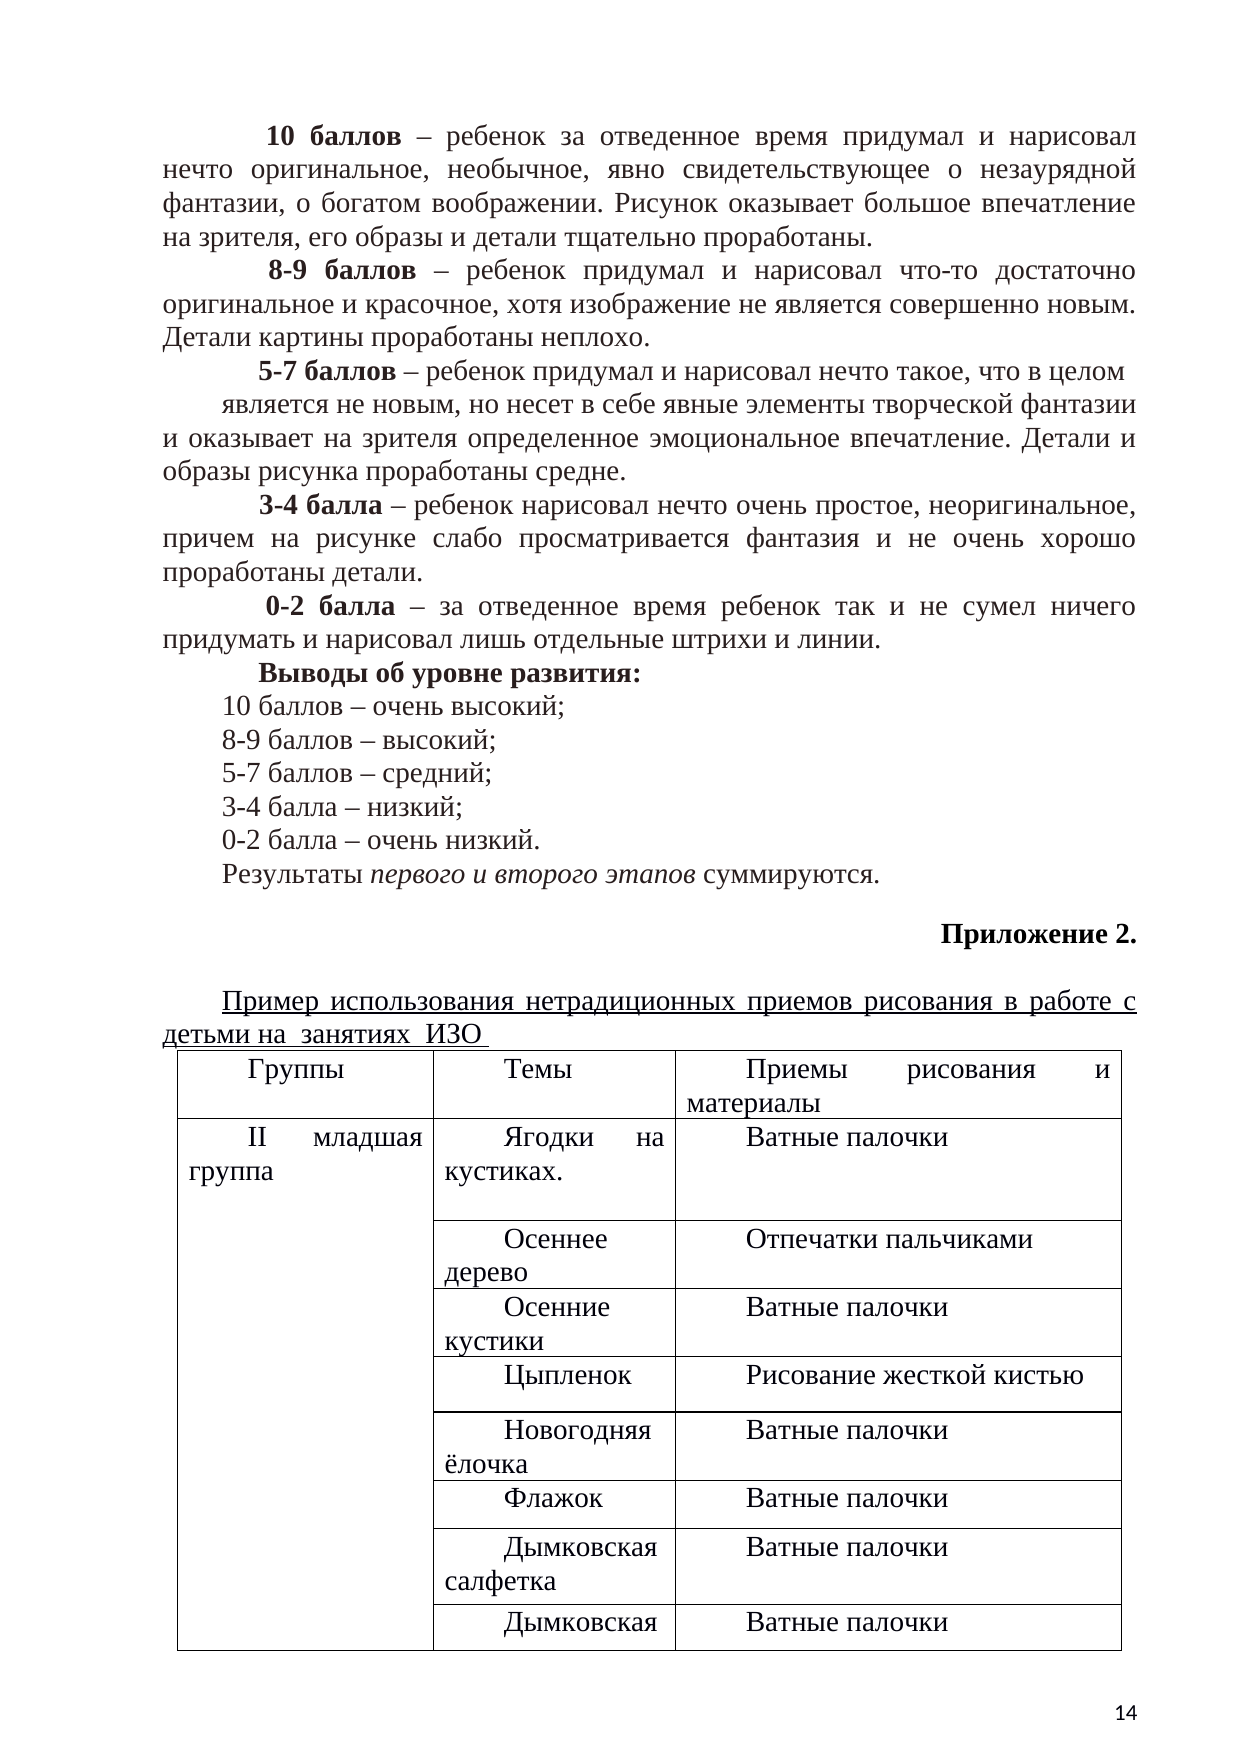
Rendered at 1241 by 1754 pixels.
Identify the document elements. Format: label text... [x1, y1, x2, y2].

text 10 баллов – очень высокий; [162, 688, 1137, 722]
table_cell II младшая группа [178, 1119, 433, 1649]
text 8-9 баллов – высокий; [162, 722, 1137, 755]
text 3-4 балла – низкий; [162, 789, 1137, 822]
text Пример использования нетрадиционных приемов рисования в работе с детьми на занятиях ИЗО [162, 983, 1137, 1050]
table_cell Дымковская игрушка [434, 1605, 675, 1649]
table_header Приемы рисования и материалы [676, 1051, 1121, 1118]
table_cell Ватные палочки [676, 1413, 1121, 1479]
table_cell Ватные палочки [676, 1605, 1121, 1649]
table_cell Новогодняя ёлочка [434, 1413, 675, 1479]
table_cell Дымковская салфетка [434, 1529, 675, 1603]
text 0-2 балла – очень низкий. [162, 822, 1137, 856]
table_cell Ягодки на кустиках. [434, 1119, 675, 1220]
table_cell Ватные палочки [676, 1289, 1121, 1356]
text 10 баллов – ребенок за отведенное время придумал и нарисовал нечто оригинальное, необычное, явно свидетельствующее о незаурядной фантазии, о богатом воображении. Рисунок оказывает большое впечатление на зрителя, его образы и детали тщательно проработаны. [162, 118, 1137, 252]
table_cell Ватные палочки [676, 1481, 1121, 1528]
table_cell Отпечатки пальчиками [676, 1221, 1121, 1288]
table_cell Осеннее дерево [434, 1221, 675, 1288]
text Выводы об уровне развития: [162, 655, 1137, 688]
text Приложение 2. [162, 916, 1137, 949]
table_cell Рисование жесткой кистью [676, 1357, 1121, 1411]
text 0-2 балла – за отведенное время ребенок так и не сумел ничего придумать и нарисовал лишь отдельные штрихи и линии. [162, 588, 1137, 655]
table_cell Цыпленок [434, 1357, 675, 1411]
table_header Темы [434, 1051, 675, 1118]
text 8-9 баллов – ребенок придумал и нарисовал что-то достаточно оригинальное и красочное, хотя изображение не является совершенно новым. Детали картины проработаны неплохо. [162, 252, 1137, 353]
table_cell Ватные палочки [676, 1119, 1121, 1220]
text 3-4 балла – ребенок нарисовал нечто очень простое, неоригинальное, причем на рисунке слабо просматривается фантазия и не очень хорошо проработаны детали. [162, 487, 1137, 588]
text 5-7 баллов – средний; [162, 755, 1137, 789]
text 5-7 баллов – ребенок придумал и нарисовал нечто такое, что в целом [162, 353, 1137, 386]
table_cell Флажок [434, 1481, 675, 1528]
table_cell Ватные палочки [676, 1529, 1121, 1603]
text является не новым, но несет в себе явные элементы творческой фантазии и оказывает на зрителя определенное эмоциональное впечатление. Детали и образы рисунка проработаны средне. [162, 386, 1137, 487]
table_cell Осенние кустики [434, 1289, 675, 1356]
table_header Группы [178, 1051, 433, 1118]
text Результаты первого и второго этапов суммируются. [162, 856, 1137, 889]
